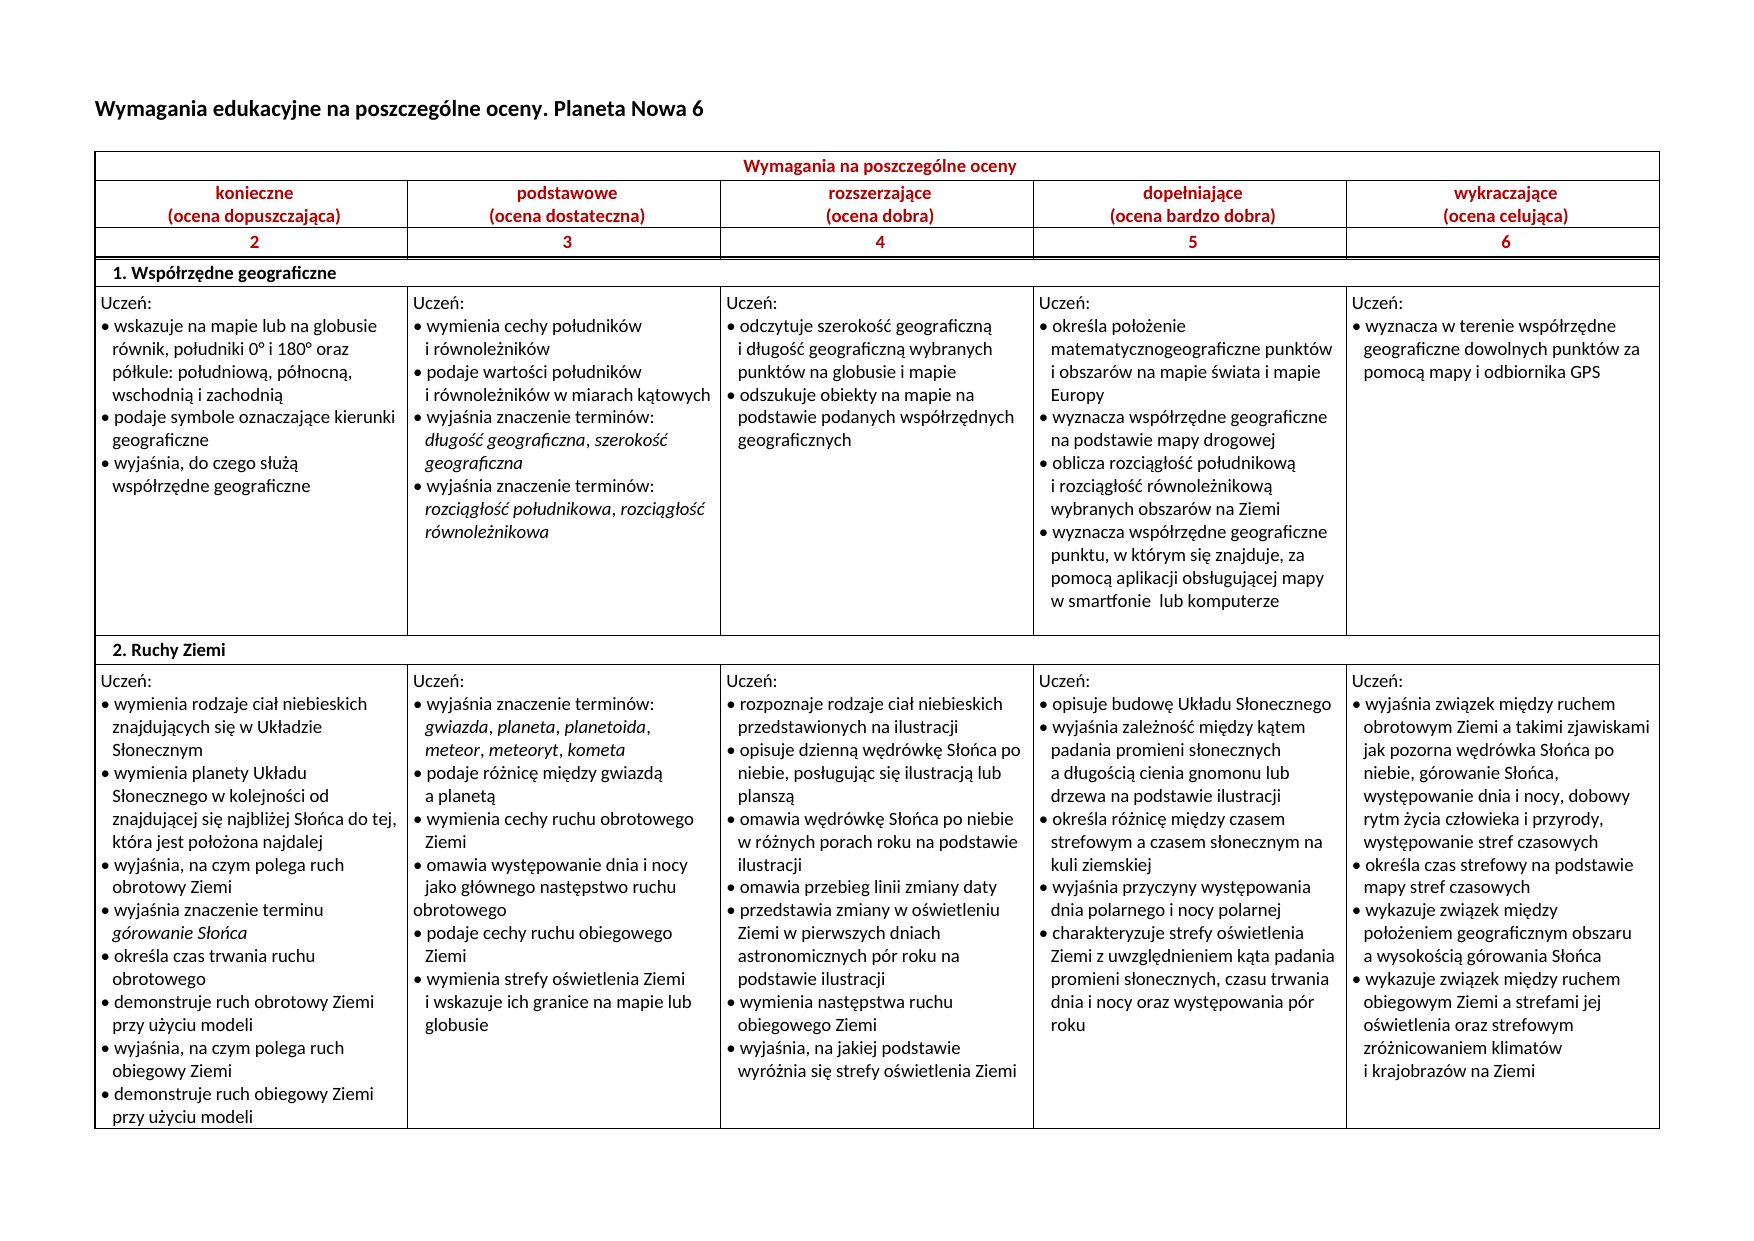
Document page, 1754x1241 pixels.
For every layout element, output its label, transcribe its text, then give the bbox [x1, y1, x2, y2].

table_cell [408, 665, 720, 1128]
table_cell konieczne (ocena dopuszczająca) [96, 181, 407, 227]
table_header Wymagania na poszczególne oceny [96, 152, 1659, 180]
text Wymagania edukacyjne na poszczególne oceny. Planeta Nowa 6 [94, 94, 1665, 122]
table_cell 1. Współrzędne geograficzne [96, 260, 1659, 286]
table_cell Uczeń: • wyznacza w terenie współrzędne geograficzne dowolnych punktów za pomocą mapy i odbiornika GPS [1347, 287, 1659, 635]
table_cell 2. Ruchy Ziemi [96, 636, 1659, 664]
table_cell wykraczające (ocena celująca) [1347, 181, 1659, 227]
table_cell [721, 665, 1033, 1128]
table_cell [96, 665, 407, 1128]
table_cell Uczeń: • wskazuje na mapie lub na globusie równik, południki 0° i 180° oraz półkule: południową, północną, wschodnią i zachodnią • podaje symbole oznaczające kierunki geograficzne • wyjaśnia, do czego służą współrzędne geograficzne [96, 287, 407, 635]
table_cell Uczeń: • określa położenie matematycznogeograficzne punktów i obszarów na mapie świata i mapie Europy • wyznacza współrzędne geograficzne na podstawie mapy drogowej • oblicza rozciągłość południkową i rozciągłość równoleżnikową wybranych obszarów na Ziemi • wyznacza współrzędne geograficzne punktu, w którym się znajduje, za pomocą aplikacji obsługującej mapy w smartfonie lub komputerze [1034, 287, 1346, 635]
table_cell 3 [408, 228, 720, 256]
table_cell 4 [721, 228, 1033, 256]
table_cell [1347, 665, 1659, 1128]
table_cell 6 [1347, 228, 1659, 256]
table_cell Uczeń: • wymienia cechy południków i równoleżników • podaje wartości południków i równoleżników w miarach kątowych • wyjaśnia znaczenie terminów: długość geograficzna, szerokość geograficzna • wyjaśnia znaczenie terminów: rozciągłość południkowa, rozciągłość równoleżnikowa [408, 287, 720, 635]
table_cell 2 [96, 228, 407, 256]
table_cell rozszerzające (ocena dobra) [721, 181, 1033, 227]
table_cell dopełniające (ocena bardzo dobra) [1034, 181, 1346, 227]
table_cell podstawowe (ocena dostateczna) [408, 181, 720, 227]
table_cell Uczeń: • odczytuje szerokość geograficzną i długość geograficzną wybranych punktów na globusie i mapie • odszukuje obiekty na mapie na podstawie podanych współrzędnych geograficznych [721, 287, 1033, 635]
table_cell 5 [1034, 228, 1346, 256]
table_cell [1034, 665, 1346, 1128]
